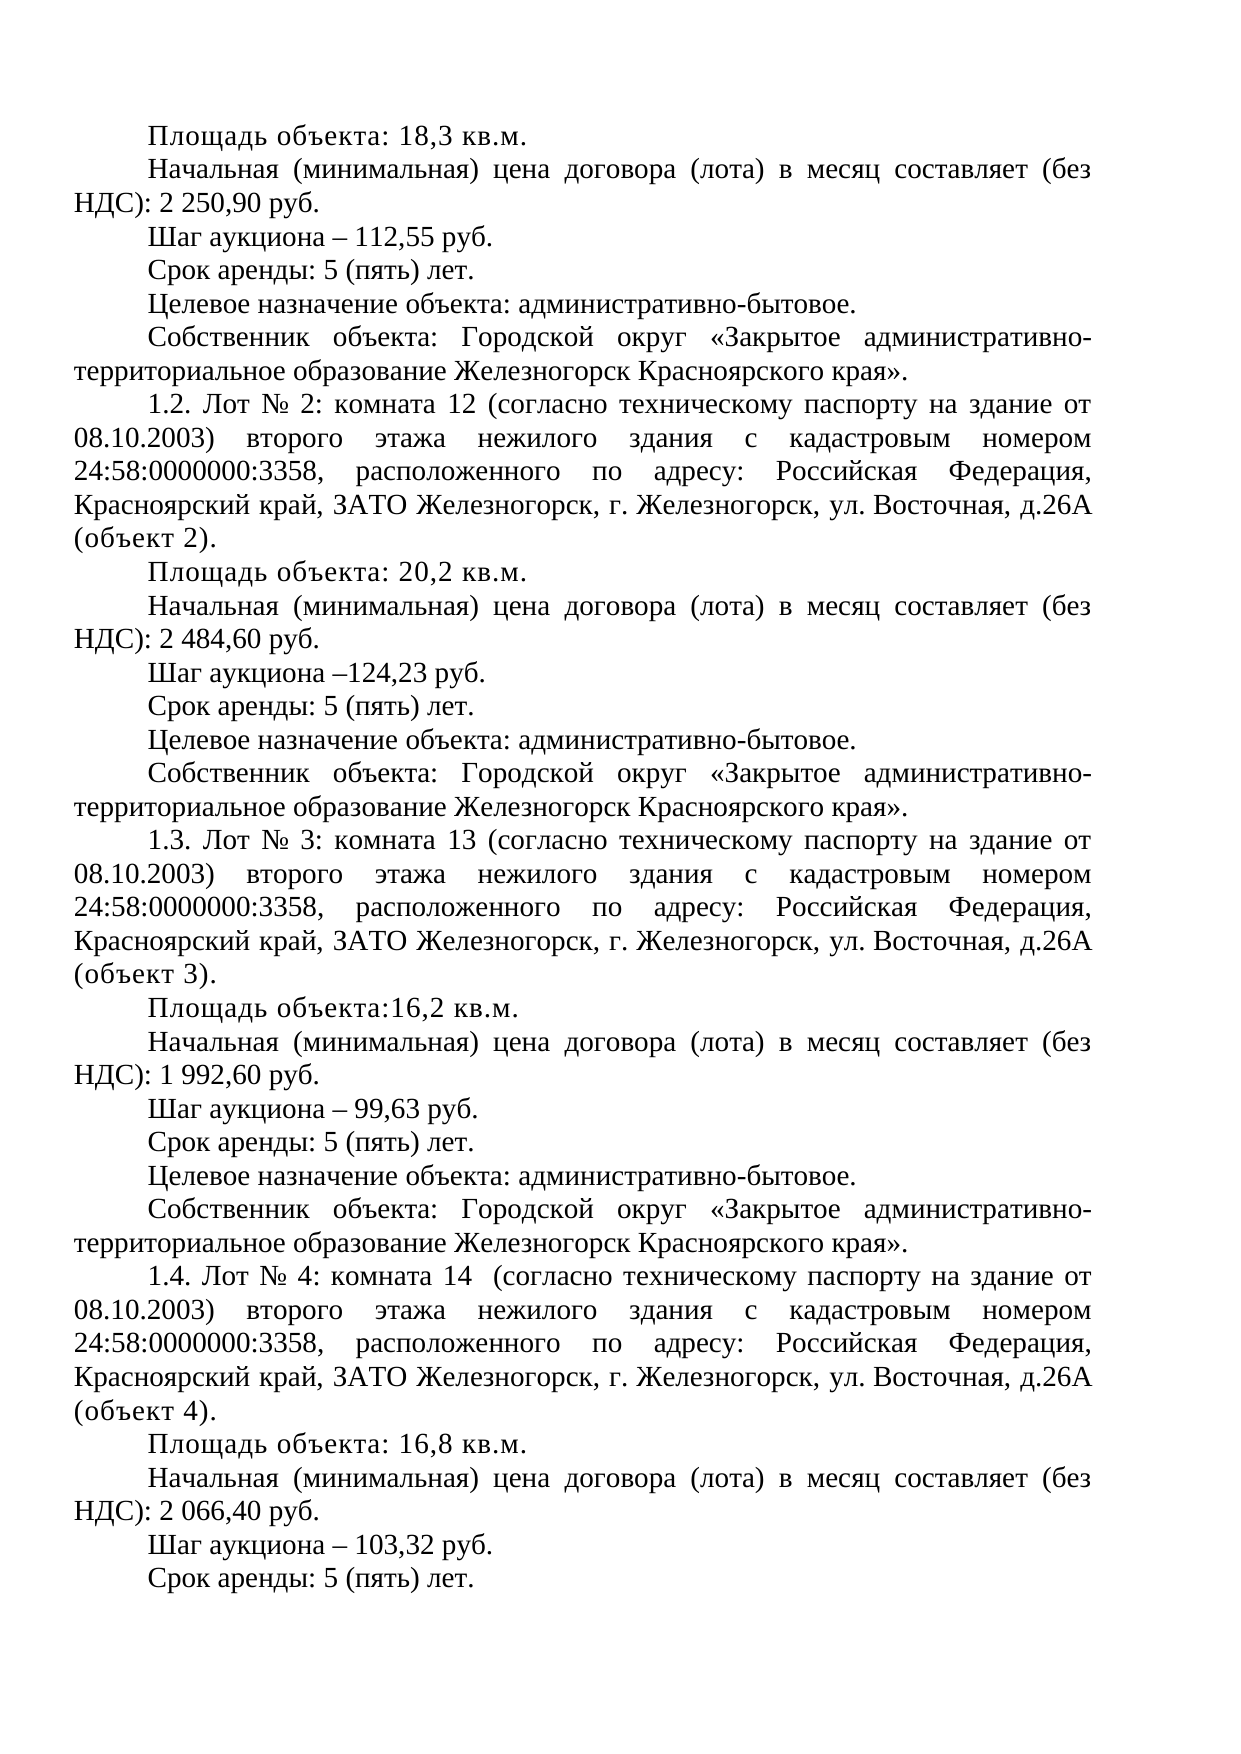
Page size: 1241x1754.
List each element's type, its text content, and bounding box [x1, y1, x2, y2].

text Начальная (минимальная) цена договора (лота) в месяц составляет (без НДС): 2 484,60 руб. [74, 588, 1092, 655]
text Шаг аукциона – 99,63 руб. [74, 1091, 1092, 1124]
text Начальная (минимальная) цена договора (лота) в месяц составляет (без НДС): 2 250,90 руб. [74, 152, 1092, 219]
text Площадь объекта:16,2 кв.м. [74, 990, 1092, 1024]
text Собственник объекта: Городской округ «Закрытое административно-территориальное образование Железногорск Красноярского края». [74, 319, 1092, 386]
text Площадь объекта: 18,3 кв.м. [74, 118, 1092, 152]
text Собственник объекта: Городской округ «Закрытое административно-территориальное образование Железногорск Красноярского края». [74, 1191, 1092, 1258]
text Целевое назначение объекта: административно-бытовое. [74, 286, 1092, 319]
text Срок аренды: 5 (пять) лет. [74, 1560, 1092, 1594]
text Шаг аукциона –124,23 руб. [74, 655, 1092, 688]
text Целевое назначение объекта: административно-бытовое. [74, 1158, 1092, 1191]
text 1.2. Лот № 2: комната 12 (согласно техническому паспорту на здание от 08.10.2003) второго этажа нежилого здания с кадастровым номером 24:58:0000000:3358, расположенного по адресу: Российская Федерация, Красноярский край, ЗАТО Железногорск, г. Железногорск, ул. Восточная, д.26А (объект 2). [74, 386, 1092, 554]
text Площадь объекта: 20,2 кв.м. [74, 554, 1092, 588]
text Срок аренды: 5 (пять) лет. [74, 252, 1092, 286]
text Целевое назначение объекта: административно-бытовое. [74, 722, 1092, 755]
text Собственник объекта: Городской округ «Закрытое административно-территориальное образование Железногорск Красноярского края». [74, 755, 1092, 822]
text Площадь объекта: 16,8 кв.м. [74, 1426, 1092, 1460]
text Срок аренды: 5 (пять) лет. [74, 1124, 1092, 1158]
text Начальная (минимальная) цена договора (лота) в месяц составляет (без НДС): 2 066,40 руб. [74, 1460, 1092, 1527]
text 1.4. Лот № 4: комната 14 (согласно техническому паспорту на здание от 08.10.2003) второго этажа нежилого здания с кадастровым номером 24:58:0000000:3358, расположенного по адресу: Российская Федерация, Красноярский край, ЗАТО Железногорск, г. Железногорск, ул. Восточная, д.26А (объект 4). [74, 1258, 1092, 1426]
text Шаг аукциона – 112,55 руб. [74, 219, 1092, 252]
text Начальная (минимальная) цена договора (лота) в месяц составляет (без НДС): 1 992,60 руб. [74, 1024, 1092, 1091]
text Шаг аукциона – 103,32 руб. [74, 1527, 1092, 1560]
text Срок аренды: 5 (пять) лет. [74, 688, 1092, 722]
text 1.3. Лот № 3: комната 13 (согласно техническому паспорту на здание от 08.10.2003) второго этажа нежилого здания с кадастровым номером 24:58:0000000:3358, расположенного по адресу: Российская Федерация, Красноярский край, ЗАТО Железногорск, г. Железногорск, ул. Восточная, д.26А (объект 3). [74, 822, 1092, 990]
